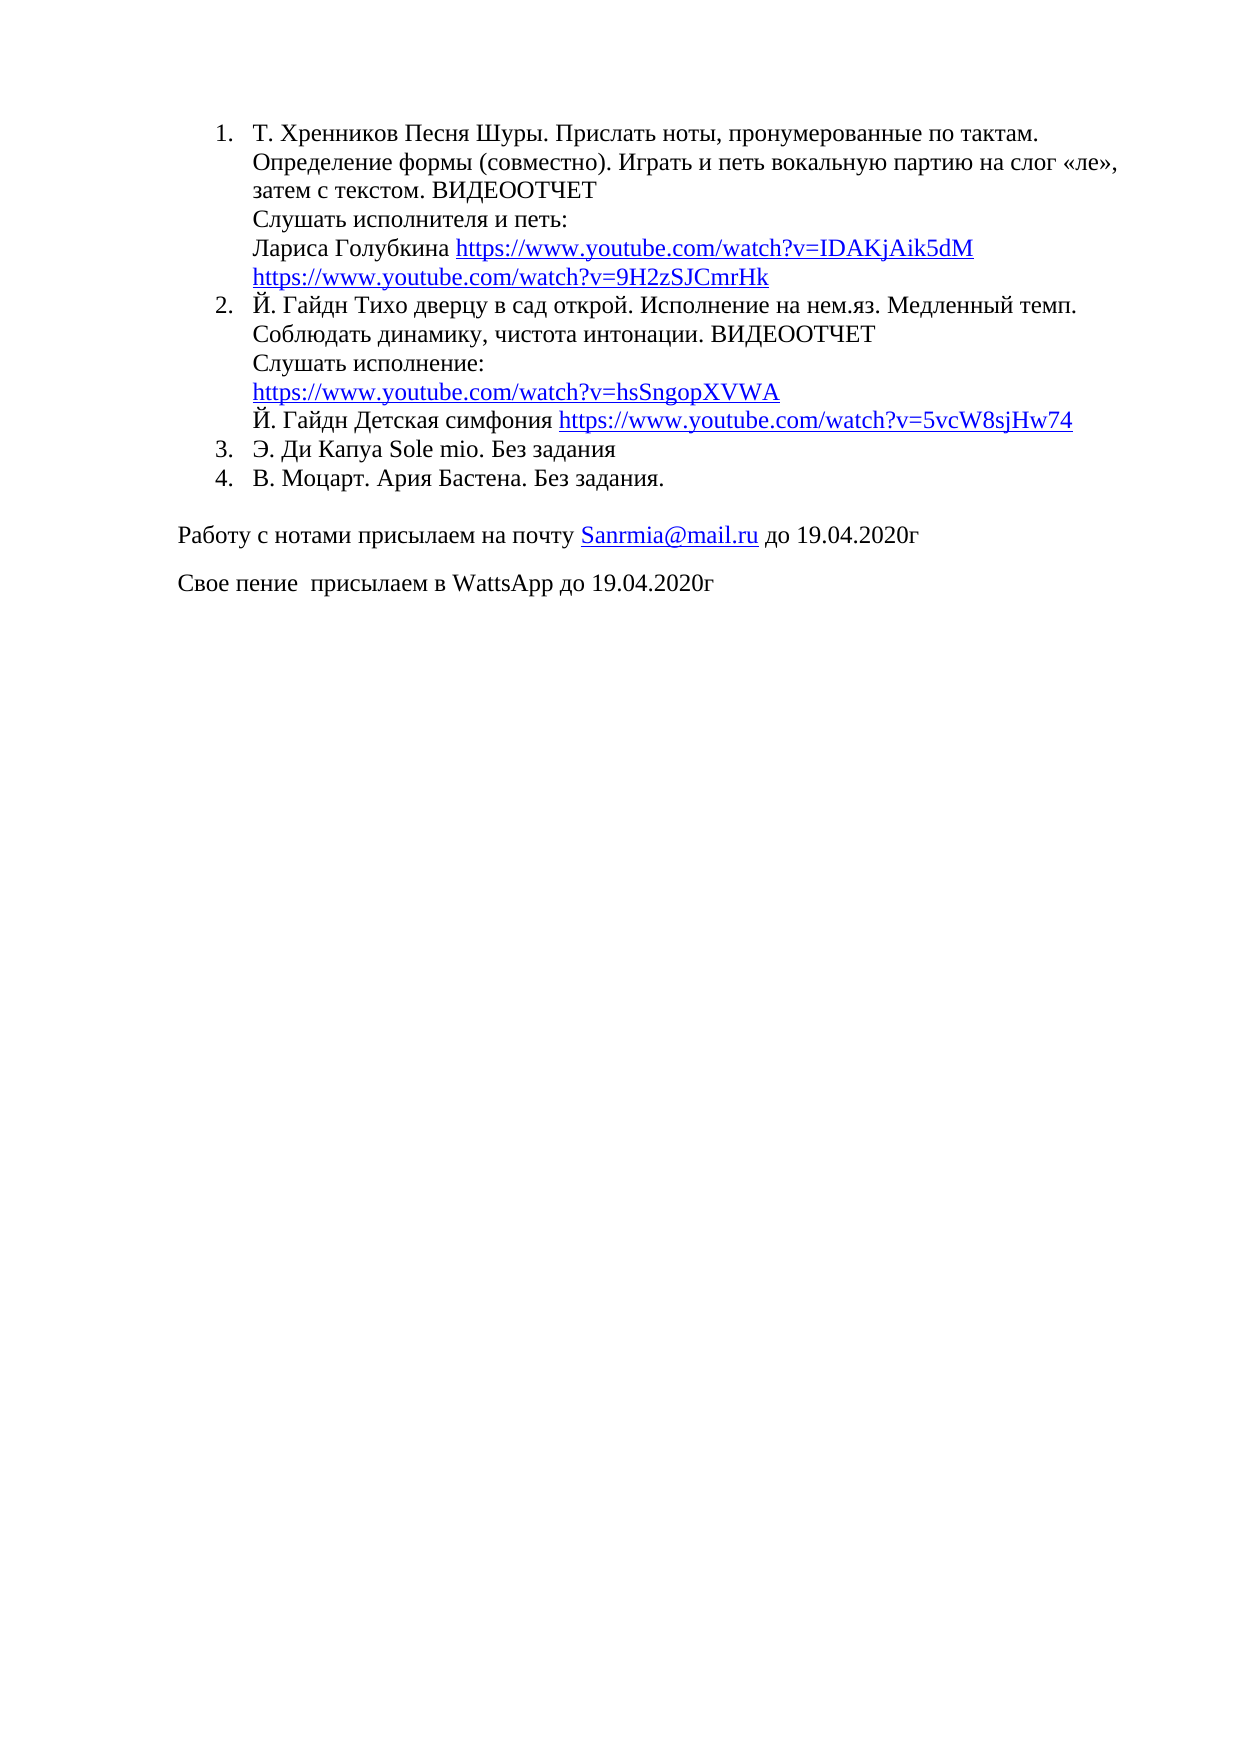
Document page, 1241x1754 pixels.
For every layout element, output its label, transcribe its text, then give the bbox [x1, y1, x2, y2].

list В. Моцарт. Ария Бастена. Без задания. [215, 463, 1152, 492]
list Э. Ди Капуа Sole mio. Без задания [215, 434, 1152, 463]
text https://www.youtube.com/watch?v=9H2zSJCmrHk [252, 262, 1152, 291]
text Слушать исполнителя и петь: [252, 204, 1152, 233]
text Свое пение присылаем в WattsApp до 19.04.2020г [177, 568, 1152, 597]
list Т. Хренников Песня Шуры. Прислать ноты, пронумерованные по тактам. Определение формы (совместно). Играть и петь вокальную партию на слог «ле», затем с текстом. ВИДЕООТЧЕТ [215, 118, 1152, 204]
list Й. Гайдн Тихо дверцу в сад открой. Исполнение на нем.яз. Медленный темп. Соблюдать динамику, чистота интонации. ВИДЕООТЧЕТ [215, 291, 1152, 348]
text https://www.youtube.com/watch?v=hsSngopXVWA [252, 377, 1152, 406]
text Слушать исполнение: [252, 348, 1152, 377]
text Работу с нотами присылаем на почту Sanrmia@mail.ru до 19.04.2020г [177, 521, 1152, 549]
text Лариса Голубкина https://www.youtube.com/watch?v=IDAKjAik5dM [252, 233, 1152, 262]
text Й. Гайдн Детская симфония https://www.youtube.com/watch?v=5vcW8sjHw74 [252, 406, 1152, 434]
